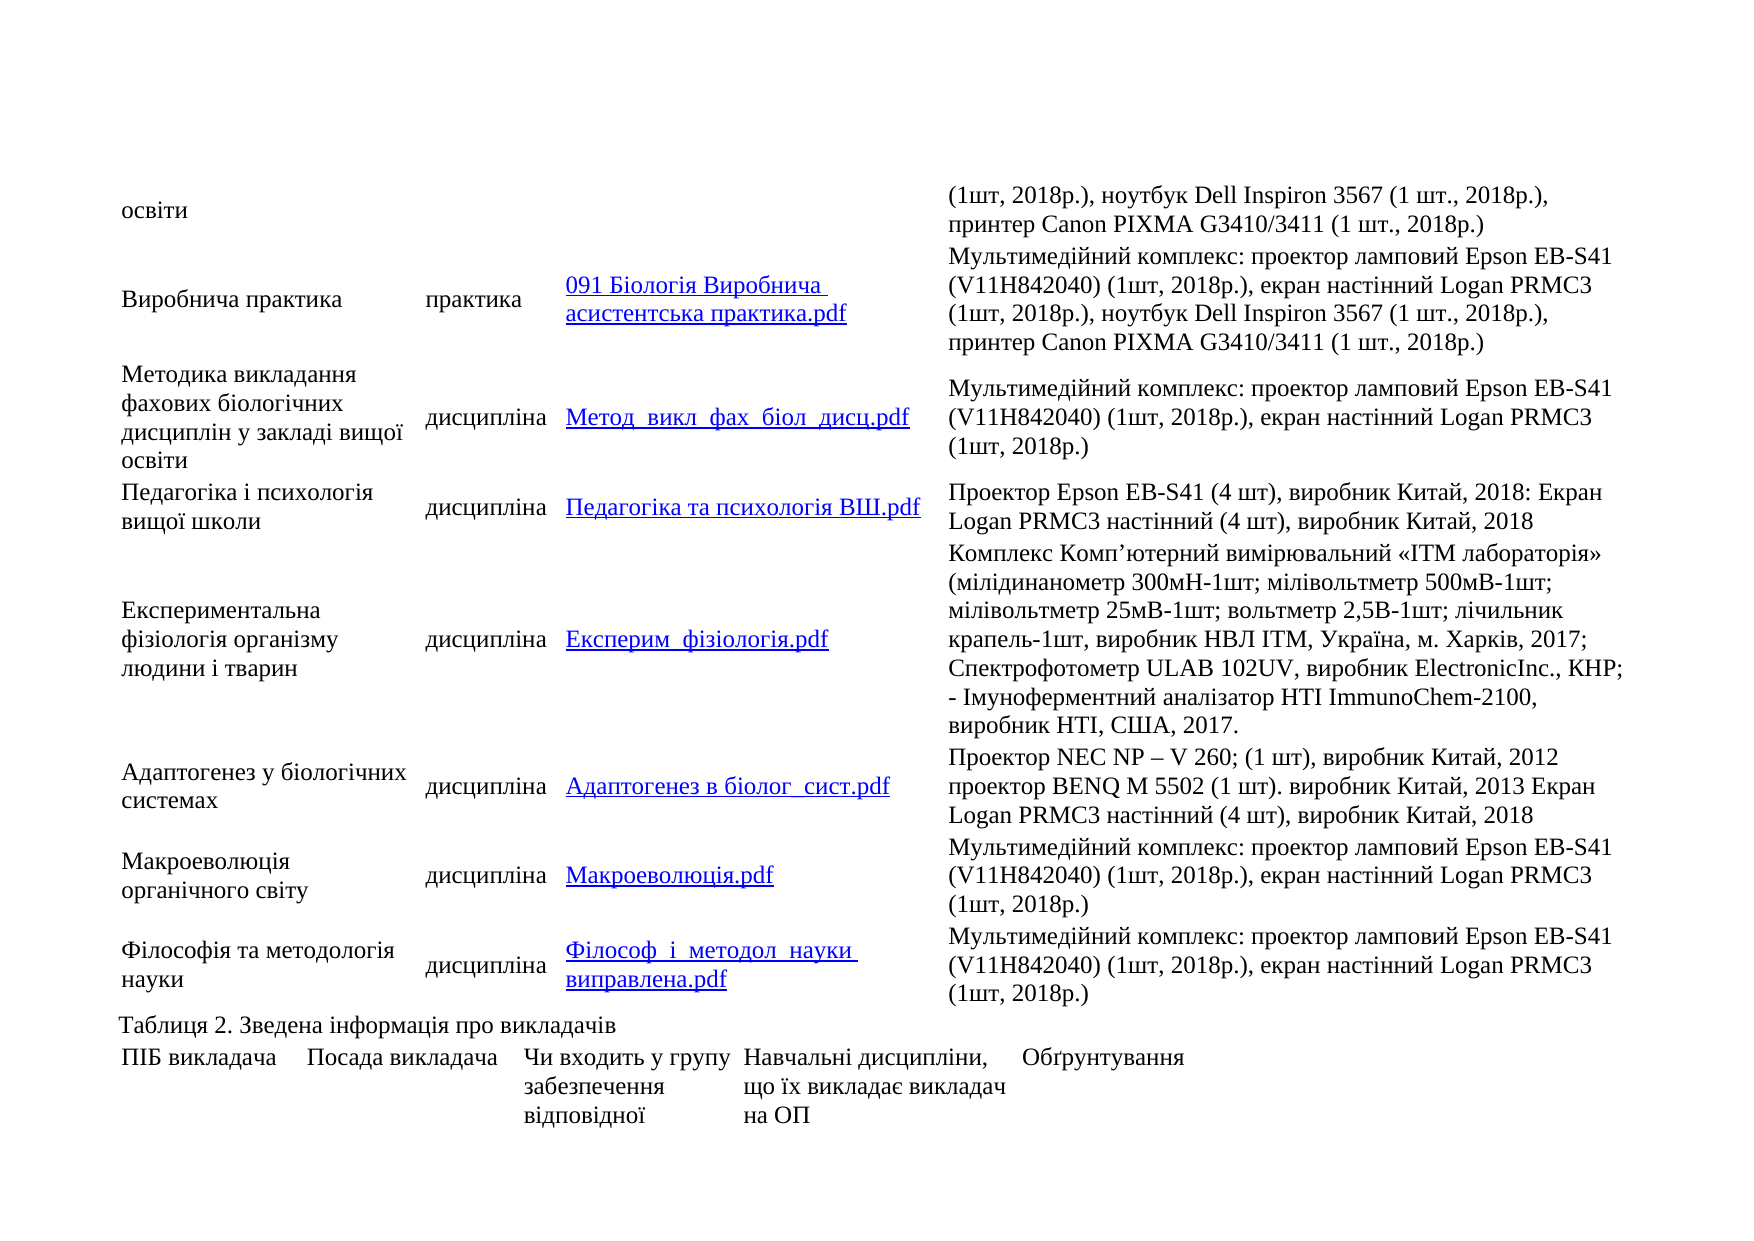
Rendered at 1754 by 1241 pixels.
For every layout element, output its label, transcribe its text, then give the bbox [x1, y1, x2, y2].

text Таблиця 2. Зведена інформація про викладачів [118, 1010, 1636, 1039]
table_header [118, 1039, 1636, 1132]
table_header [118, 177, 1636, 1010]
